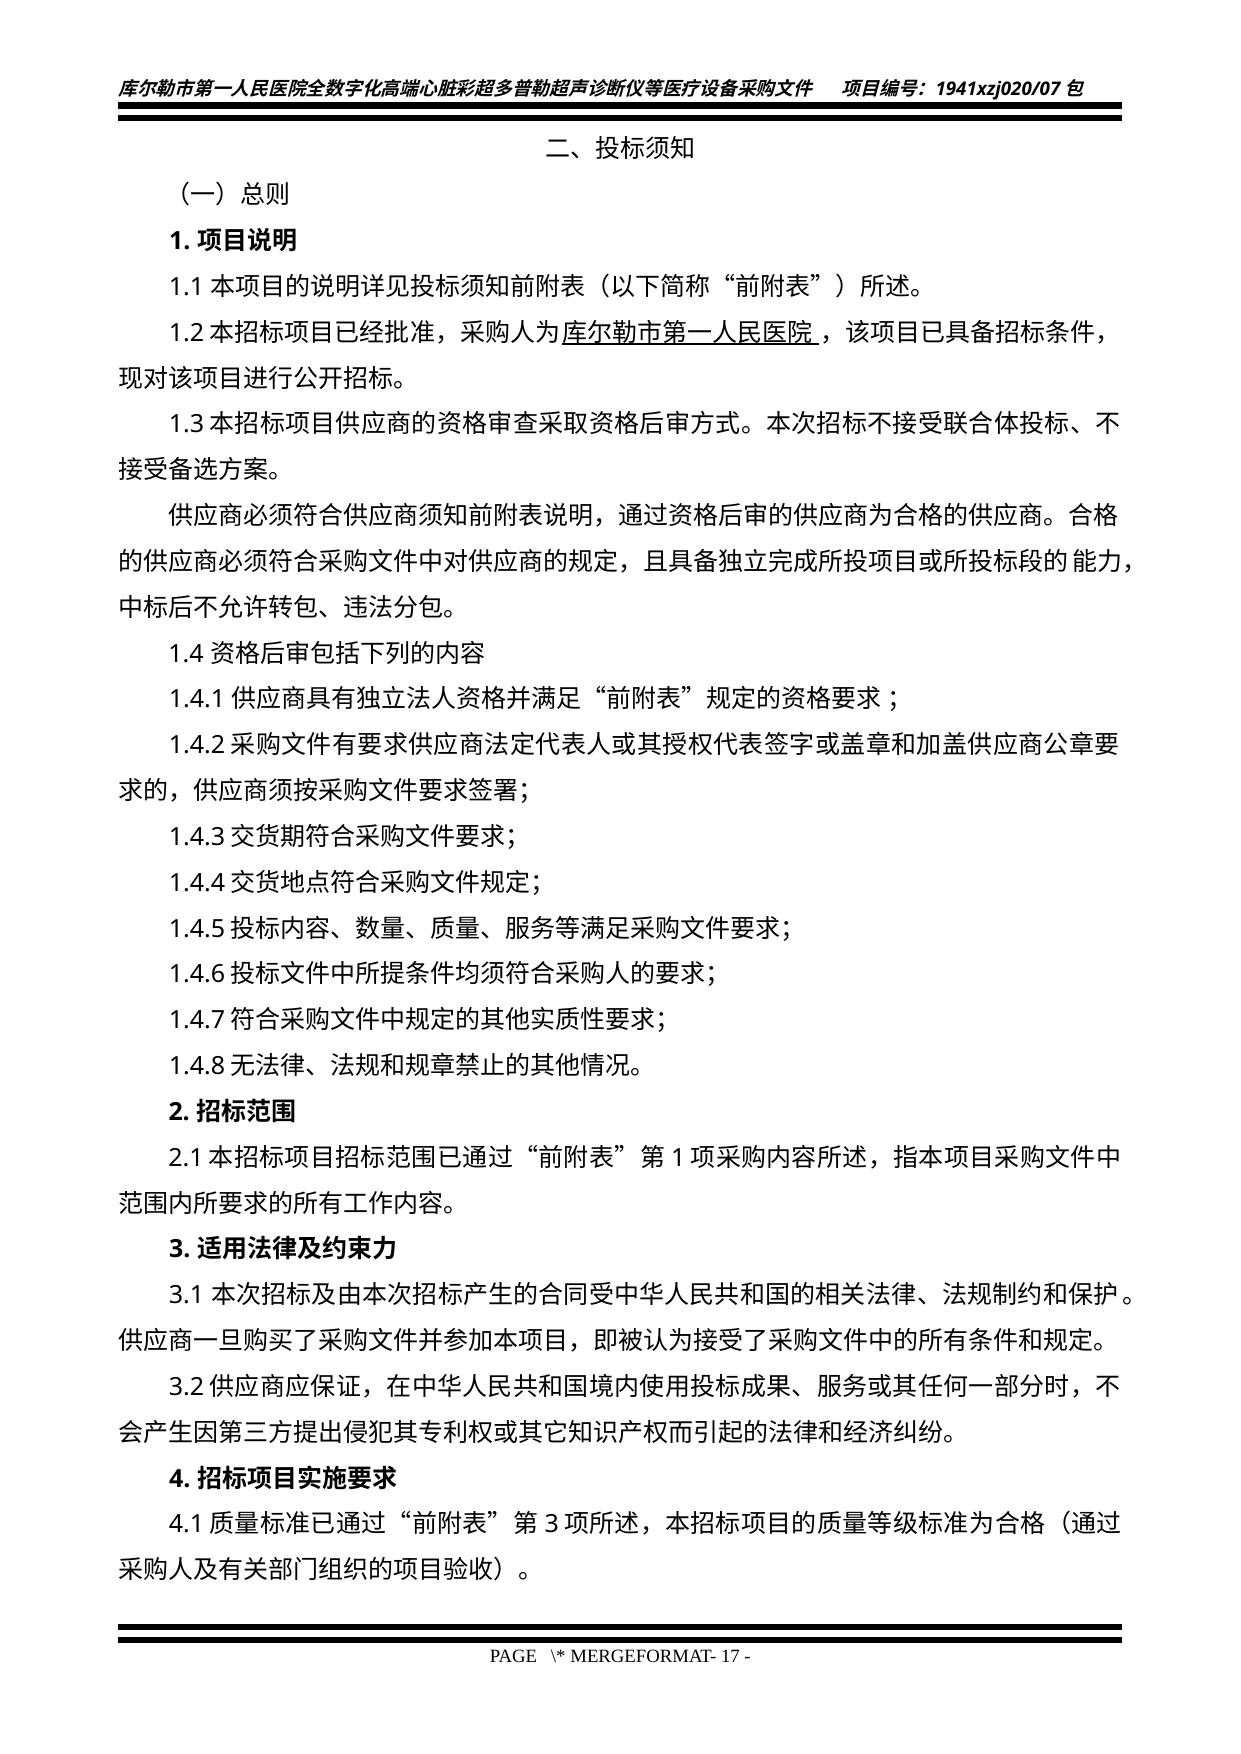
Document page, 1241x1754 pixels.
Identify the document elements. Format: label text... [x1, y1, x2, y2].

text 1. 项目说明 [118, 213, 1122, 259]
text 1.1 本项目的说明详见投标须知前附表（以下简称“前附表”）所述。 [118, 259, 1122, 304]
text 1.4.3交货期符合采购文件要求； [118, 809, 1122, 854]
text 3.2供应商应保证，在中华人民共和国境内使用投标成果、服务或其任何一部分时，不会产生因第三方提出侵犯其专利权或其它知识产权而引起的法律和经济纠纷。 [118, 1359, 1122, 1450]
text 2. 招标范围 [118, 1084, 1122, 1129]
text 1.4.2采购文件有要求供应商法定代表人或其授权代表签字或盖章和加盖供应商公章要求的，供应商须按采购文件要求签署； [118, 717, 1122, 809]
text 1.4.1 供应商具有独立法人资格并满足“前附表”规定的资格要求 ； [118, 671, 1122, 717]
text 二、投标须知 [118, 121, 1122, 167]
text 1.3本招标项目供应商的资格审查采取资格后审方式。本次招标不接受联合体投标、不接受备选方案。 [118, 396, 1122, 488]
text 1.4.4交货地点符合采购文件规定； [118, 854, 1122, 900]
text 1.4.8无法律、法规和规章禁止的其他情况。 [118, 1038, 1122, 1084]
text （一）总则 [118, 167, 1122, 213]
text 1.4.5投标内容、数量、质量、服务等满足采购文件要求； [118, 900, 1122, 946]
text 供应商必须符合供应商须知前附表说明，通过资格后审的供应商为合格的供应商。合格的供应商必须符合采购文件中对供应商的规定，且具备独立完成所投项目或所投标段的能力，中标后不允许转包、违法分包。 [118, 488, 1122, 625]
text 1.4.6投标文件中所提条件均须符合采购人的要求； [118, 946, 1122, 992]
text 3.1 本次招标及由本次招标产生的合同受中华人民共和国的相关法律、法规制约和保护。供应商一旦购买了采购文件并参加本项目，即被认为接受了采购文件中的所有条件和规定。 [118, 1267, 1122, 1359]
text 4. 招标项目实施要求 [118, 1450, 1122, 1496]
text 1.2本招标项目已经批准，采购人为库尔勒市第一人民医院 ，该项目已具备招标条件，现对该项目进行公开招标。 [118, 304, 1122, 396]
text 4.1质量标准已通过“前附表”第3项所述，本招标项目的质量等级标准为合格（通过采购人及有关部门组织的项目验收）。 [118, 1496, 1122, 1588]
text 3. 适用法律及约束力 [118, 1221, 1122, 1267]
text 2.1本招标项目招标范围已通过“前附表”第1项采购内容所述，指本项目采购文件中范围内所要求的所有工作内容。 [118, 1129, 1122, 1221]
text 1.4 资格后审包括下列的内容 [118, 625, 1122, 671]
text 1.4.7符合采购文件中规定的其他实质性要求； [118, 992, 1122, 1038]
